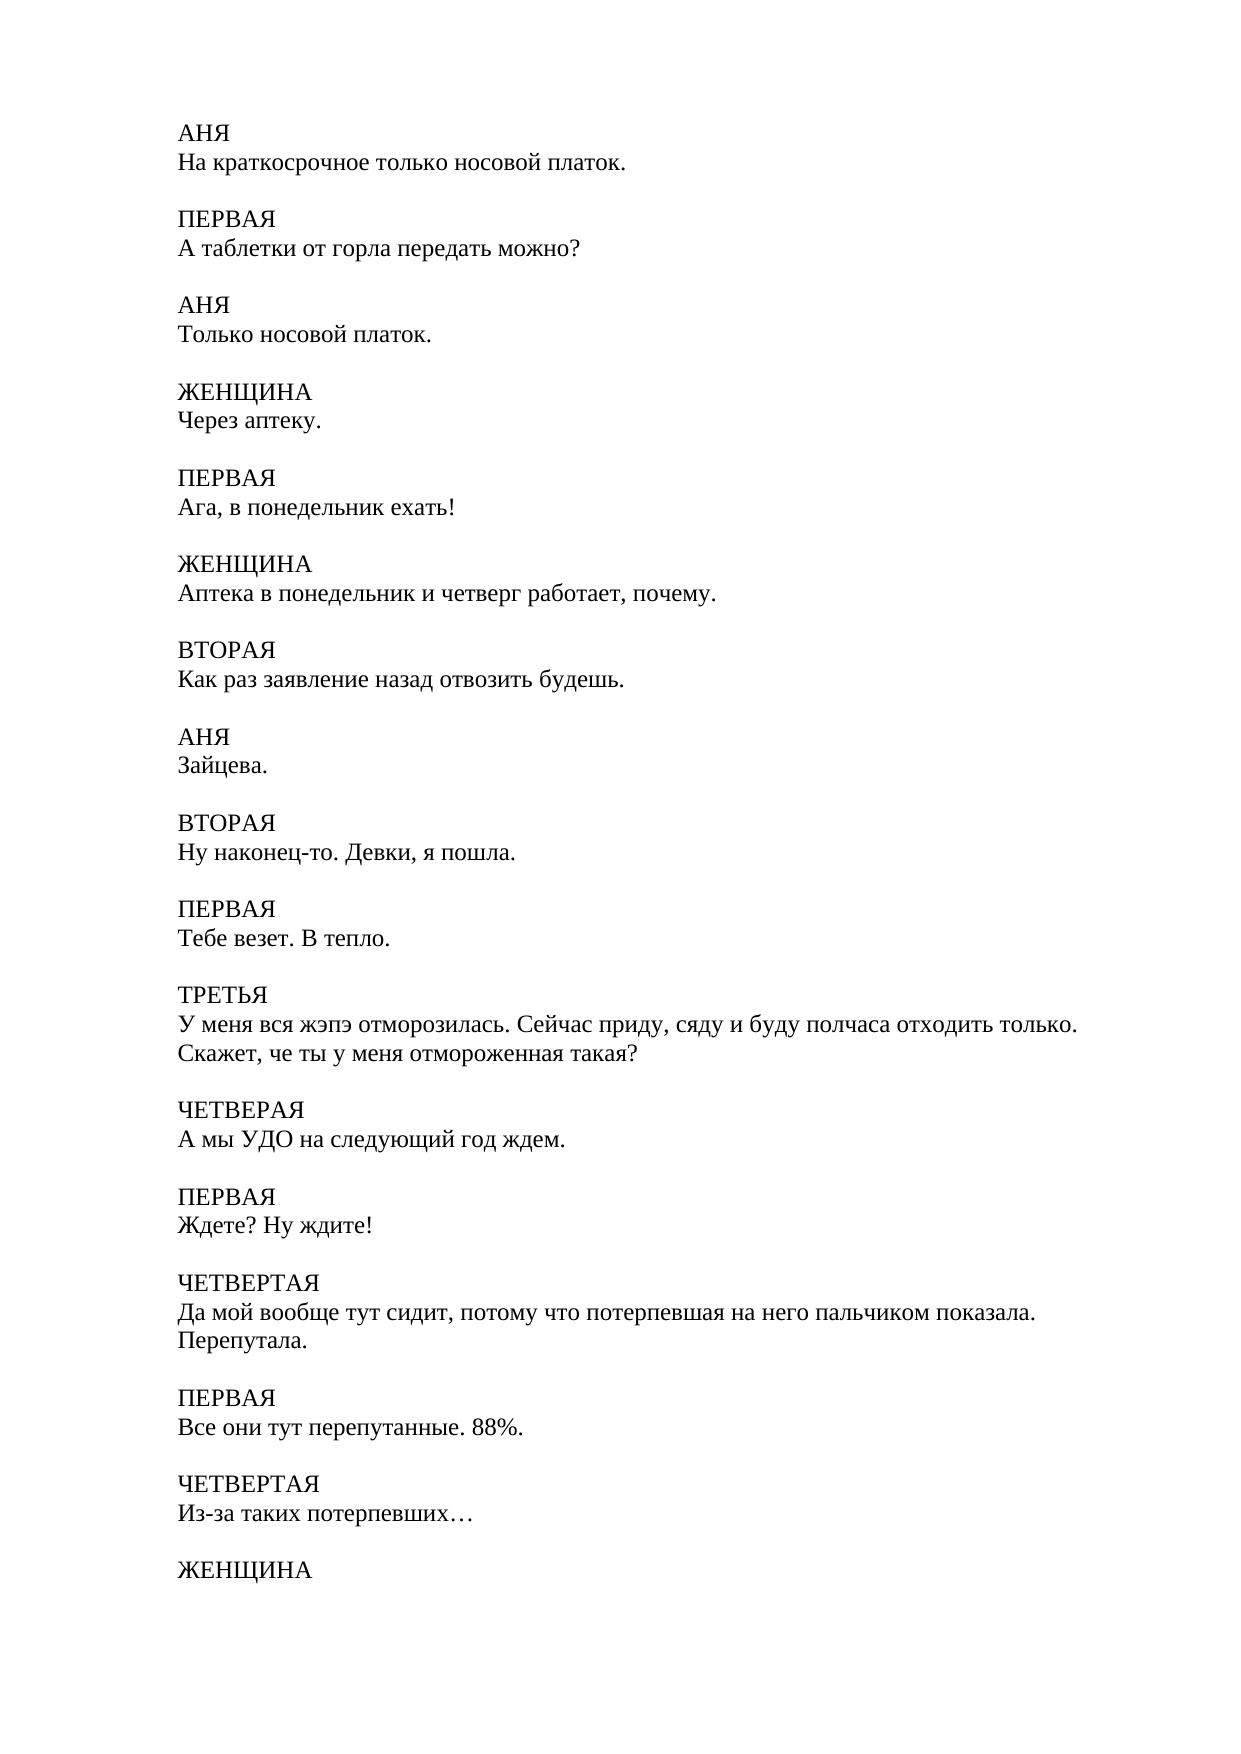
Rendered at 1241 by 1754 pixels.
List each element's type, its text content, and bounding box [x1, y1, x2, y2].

text На краткосрочное только носовой платок. [177, 147, 1152, 176]
text ЧЕТВЕРАЯ [177, 1096, 1152, 1124]
text ПЕРВАЯ [177, 1182, 1152, 1211]
text Все они тут перепутанные. 88%. [177, 1412, 1152, 1441]
text ТРЕТЬЯ [177, 981, 1152, 1009]
text Ага, в понедельник ехать! [177, 492, 1152, 521]
text ЧЕТВЕРТАЯ [177, 1469, 1152, 1498]
text Да мой вообще тут сидит, потому что потерпевшая на него пальчиком показала. Перепутала. [177, 1297, 1152, 1354]
text Тебе везет. В тепло. [177, 923, 1152, 952]
text Зайцева. [177, 751, 1152, 779]
text ВТОРАЯ [177, 808, 1152, 837]
text ЖЕНЩИНА [177, 1556, 1152, 1584]
text ПЕРВАЯ [177, 204, 1152, 233]
text ПЕРВАЯ [177, 894, 1152, 923]
text Из-за таких потерпевших… [177, 1498, 1152, 1527]
text Аптека в понедельник и четверг работает, почему. [177, 578, 1152, 607]
text АНЯ [177, 722, 1152, 751]
text У меня вся жэпэ отморозилась. Сейчас приду, сяду и буду полчаса отходить только. Скажет, че ты у меня отмороженная такая? [177, 1009, 1152, 1067]
text АНЯ [177, 118, 1152, 147]
text ЖЕНЩИНА [177, 377, 1152, 406]
text ПЕРВАЯ [177, 1383, 1152, 1412]
text Как раз заявление назад отвозить будешь. [177, 664, 1152, 693]
text ВТОРАЯ [177, 636, 1152, 664]
text Ждете? Ну ждите! [177, 1211, 1152, 1239]
text Только носовой платок. [177, 319, 1152, 348]
text Ну наконец-то. Девки, я пошла. [177, 837, 1152, 866]
text АНЯ [177, 291, 1152, 319]
text ПЕРВАЯ [177, 463, 1152, 492]
text ЖЕНЩИНА [177, 549, 1152, 578]
text А таблетки от горла передать можно? [177, 233, 1152, 262]
text ЧЕТВЕРТАЯ [177, 1268, 1152, 1297]
text А мы УДО на следующий год ждем. [177, 1124, 1152, 1153]
text Через аптеку. [177, 406, 1152, 434]
